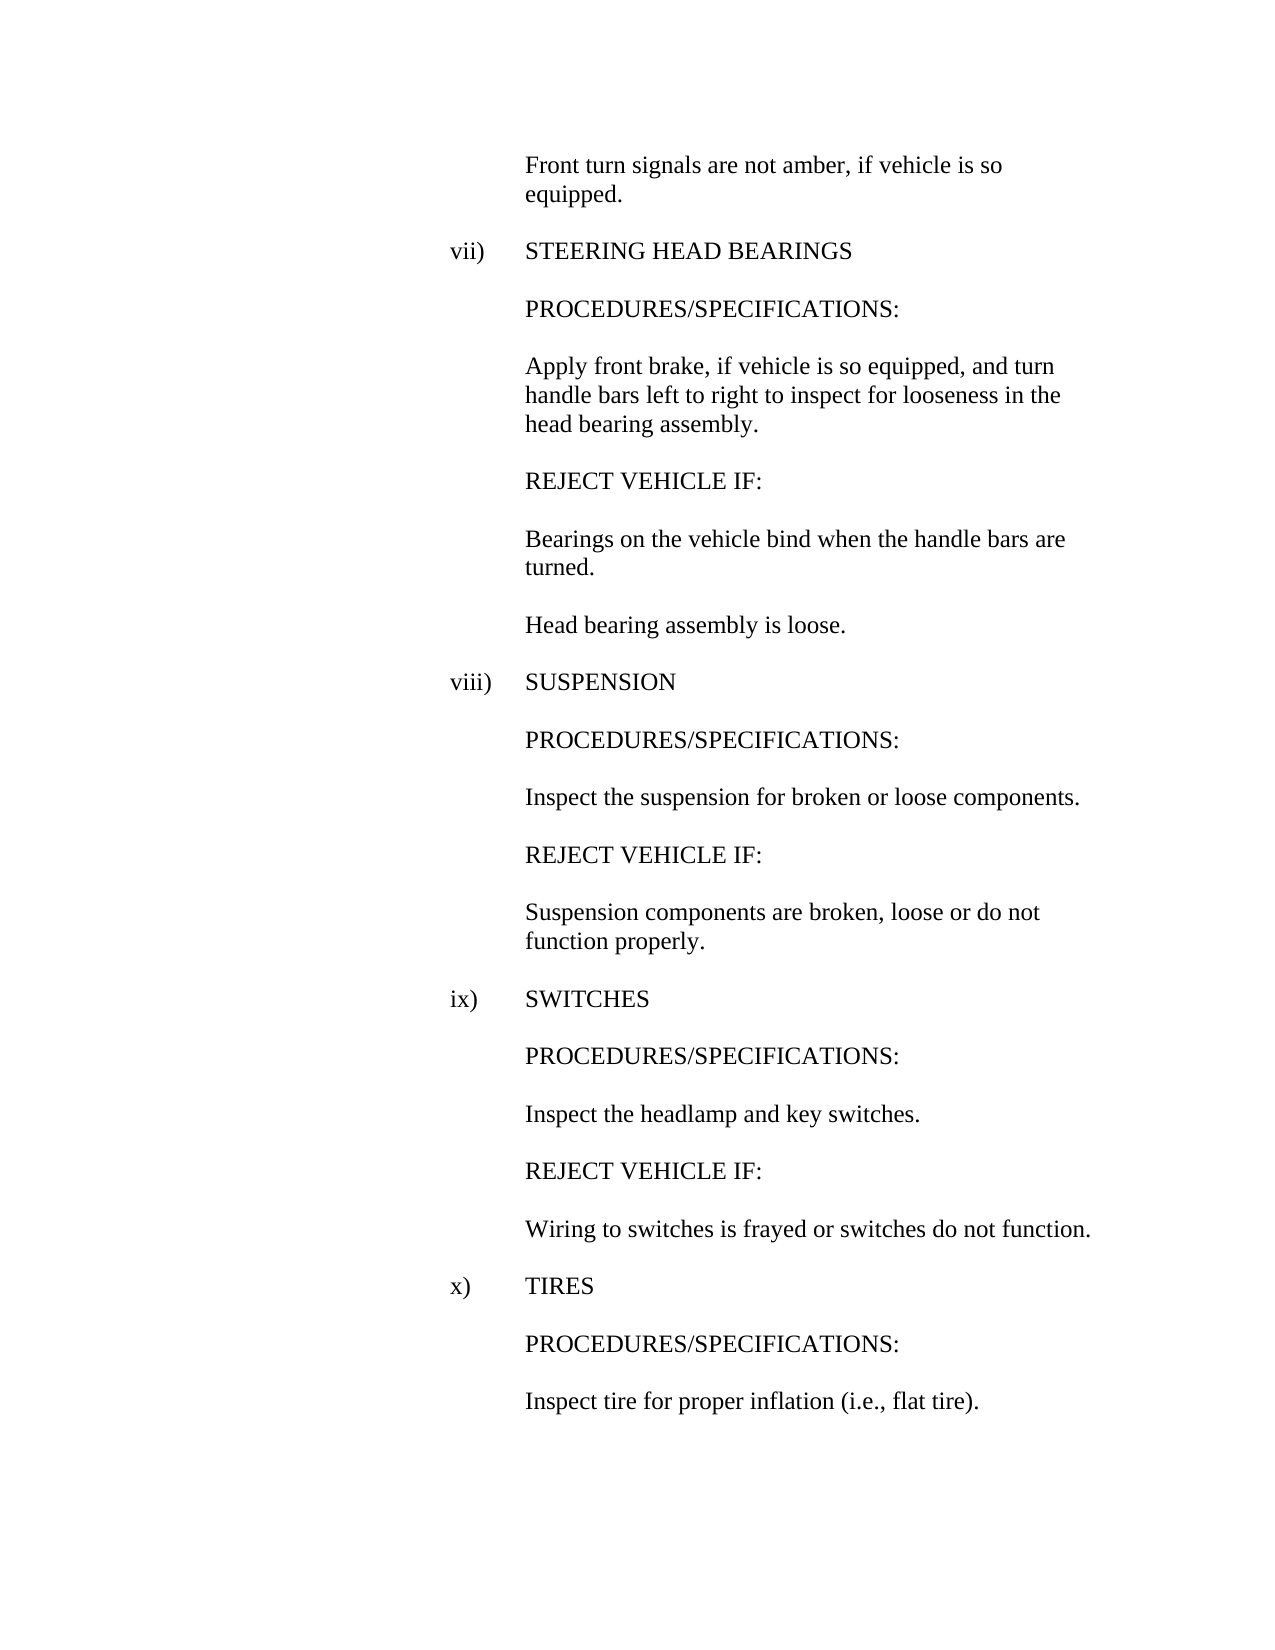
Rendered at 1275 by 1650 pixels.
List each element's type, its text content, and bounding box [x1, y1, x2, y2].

text Suspension components are broken, loose or do not function properly. [525, 897, 1102, 955]
text PROCEDURES/SPECIFICATIONS: [525, 725, 1102, 754]
text Apply front brake, if vehicle is so equipped, and turn handle bars left to right to inspect for looseness in the head bearing assembly. [525, 351, 1102, 437]
text REJECT VEHICLE IF: [525, 466, 1102, 495]
text x) Tires [450, 1271, 1102, 1300]
text REJECT VEHICLE IF: [525, 840, 1102, 869]
text Inspect the headlamp and key switches. [525, 1099, 1102, 1127]
text viii) Suspension [450, 667, 1102, 696]
text Wiring to switches is frayed or switches do not function. [525, 1214, 1102, 1242]
text PROCEDURES/SPECIFICATIONS: [525, 1041, 1102, 1070]
text ix) Switches [450, 984, 1102, 1012]
text vii) Steering Head Bearings [450, 236, 1102, 265]
text Inspect tire for proper inflation (i.e., flat tire). [525, 1386, 1125, 1415]
text Front turn signals are not amber, if vehicle is so equipped. [525, 150, 1102, 207]
text Inspect the suspension for broken or loose components. [525, 782, 1102, 811]
text REJECT VEHICLE IF: [525, 1156, 1102, 1185]
text Bearings on the vehicle bind when the handle bars are turned. [525, 524, 1102, 581]
text PROCEDURES/SPECIFICATIONS: [525, 294, 1102, 322]
text Head bearing assembly is loose. [525, 610, 1102, 639]
text PROCEDURES/SPECIFICATIONS: [525, 1329, 1102, 1357]
